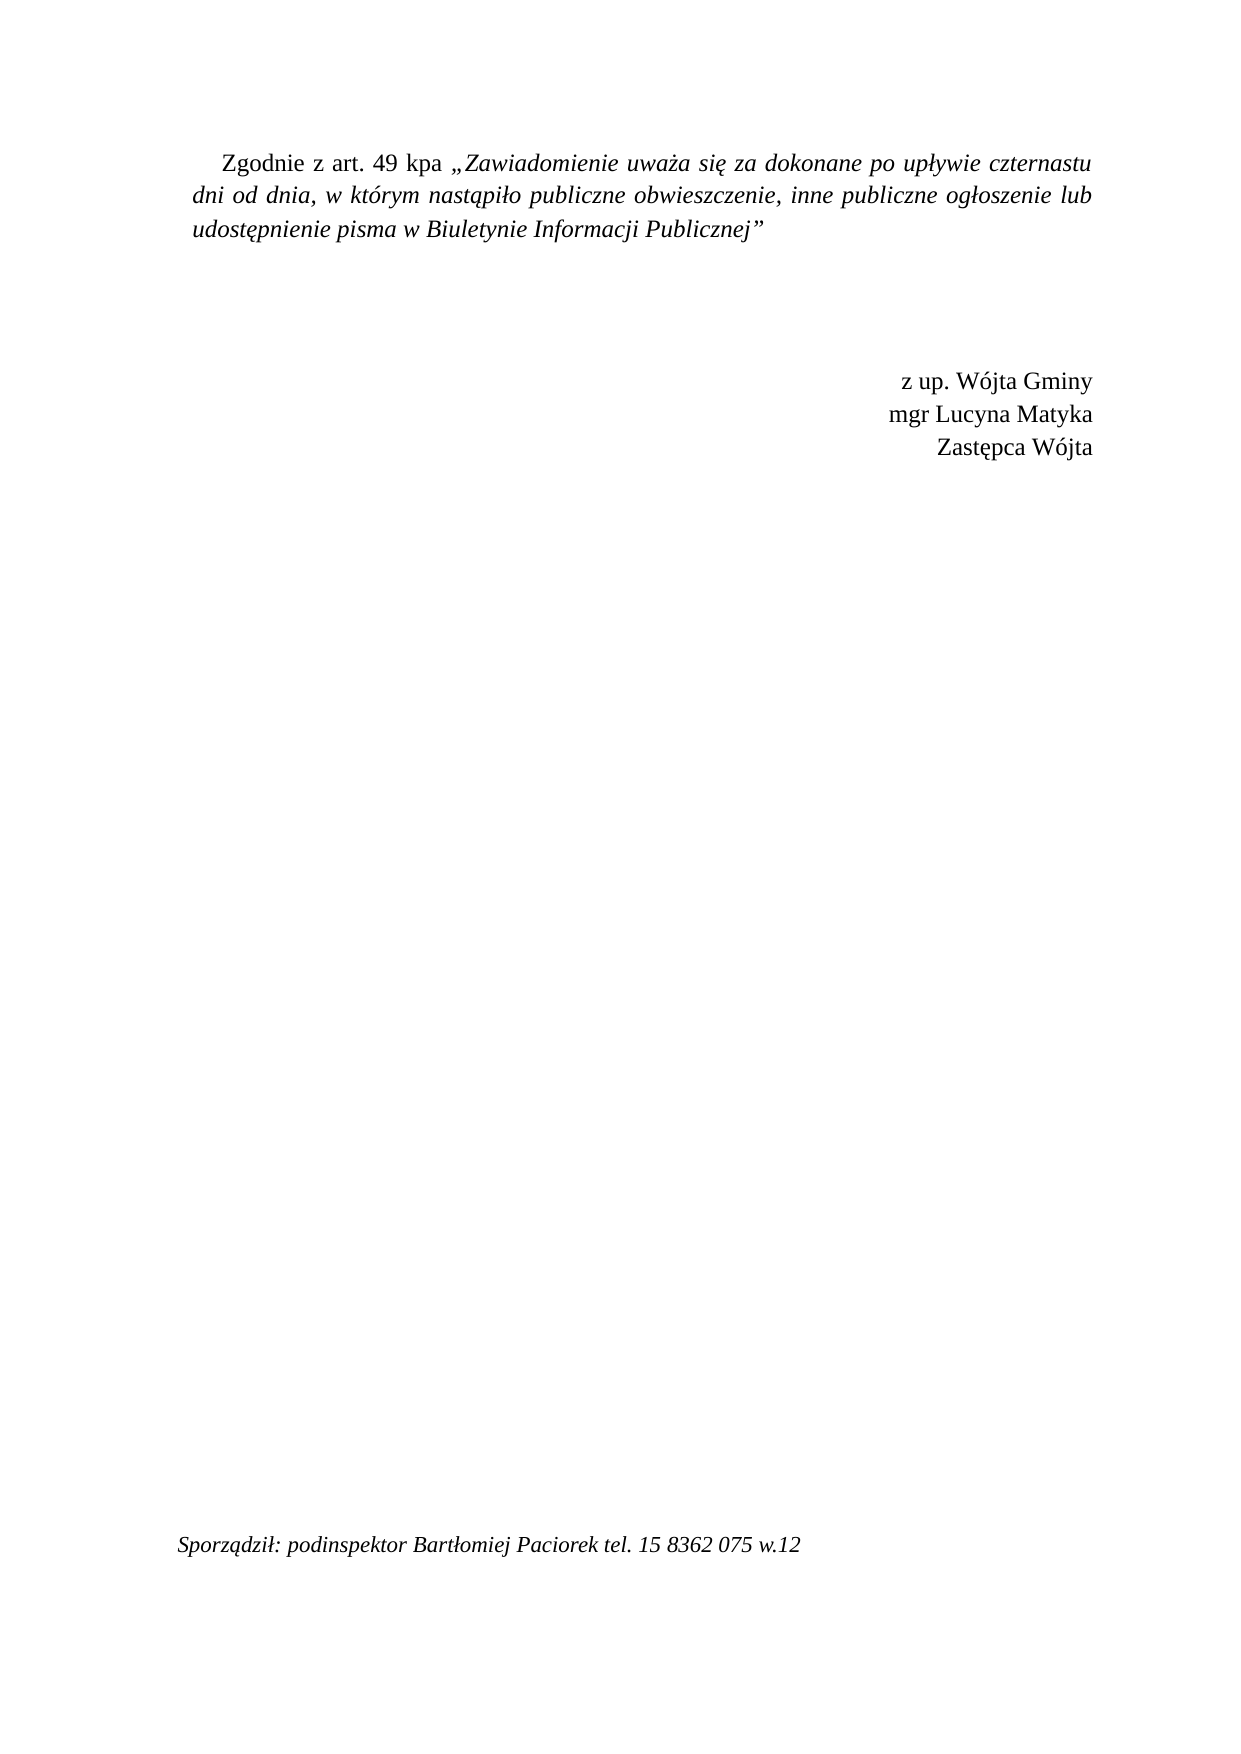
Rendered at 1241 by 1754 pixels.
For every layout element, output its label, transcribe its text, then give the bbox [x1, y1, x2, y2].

text Sporządził: podinspektor Bartłomiej Paciorek tel. 15 8362 075 w.12 [177, 1531, 1093, 1558]
text Zgodnie z art. 49 kpa „Zawiadomienie uważa się za dokonane po upływie czternastu dni od dnia, w którym nastąpiło publiczne obwieszczenie, inne publiczne ogłoszenie lub udostępnienie pisma w Biuletynie Informacji Publicznej” [192, 148, 1093, 181]
text z up. Wójta Gminy mgr Lucyna Matyka Zastępca Wójta [148, 366, 1093, 461]
text Zgodnie z art. 49 kpa „Zawiadomienie uważa się za dokonane po upływie czternastu dni od dnia, w którym nastąpiło publiczne obwieszczenie, inne publiczne ogłoszenie lub udostępnienie pisma w Biuletynie Informacji Publicznej” [192, 209, 1093, 242]
